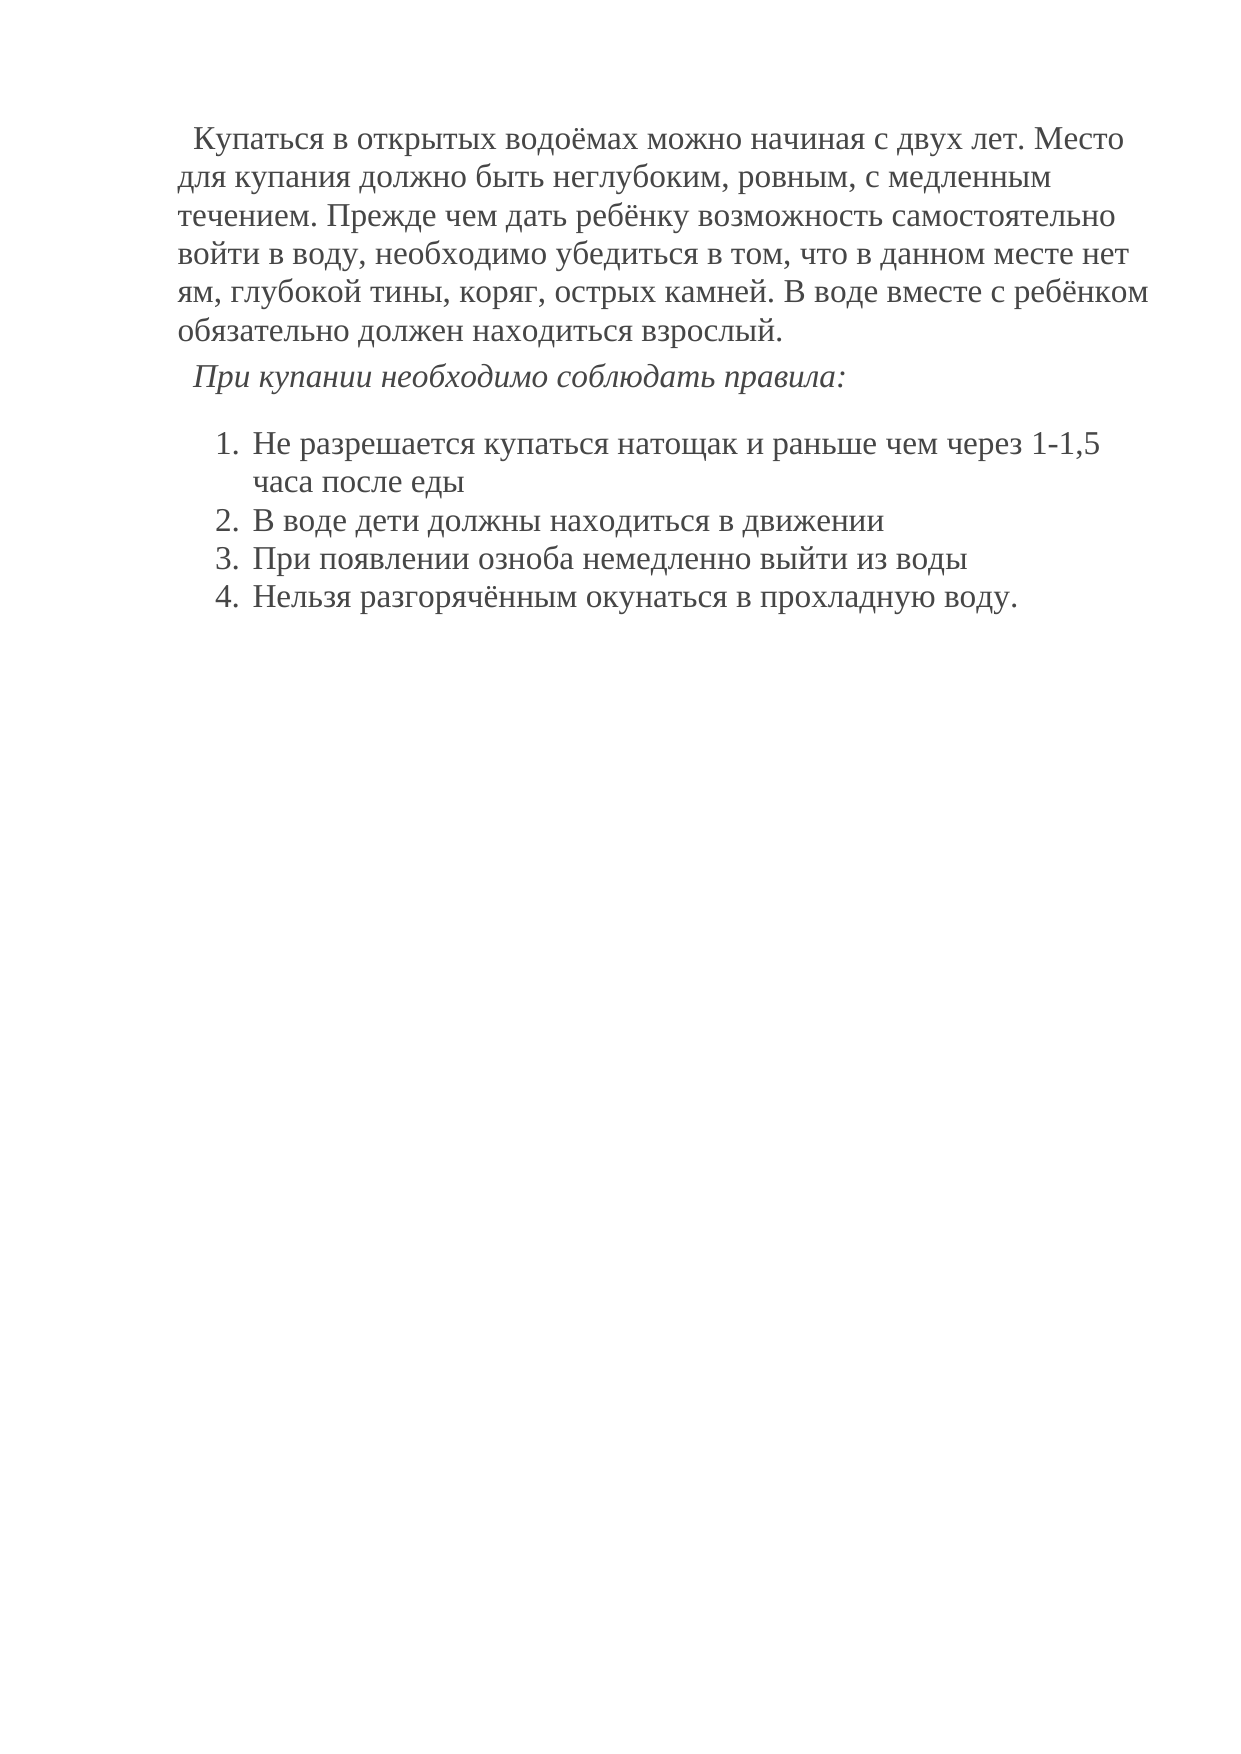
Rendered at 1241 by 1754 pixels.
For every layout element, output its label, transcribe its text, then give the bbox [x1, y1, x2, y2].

text При купании необходимо соблюдать правила: [177, 356, 1152, 394]
list В воде дети должны находиться в движении [215, 500, 1152, 538]
text Купаться в открытых водоёмах можно начиная с двух лет. Место для купания должно быть неглубоким, ровным, с медленным течением. Прежде чем дать ребёнку возможность самостоятельно войти в воду, необходимо убедиться в том, что в данном месте нет ям, глубокой тины, коряг, острых камней. В воде вместе с ребёнком обязательно должен находиться взрослый. [177, 118, 1152, 348]
list Не разрешается купаться натощак и раньше чем через 1-1,5 часа после еды [215, 423, 1152, 500]
list Нельзя разгорячённым окунаться в прохладную воду. [215, 577, 1152, 615]
list При появлении озноба немедленно выйти из воды [215, 538, 1152, 577]
